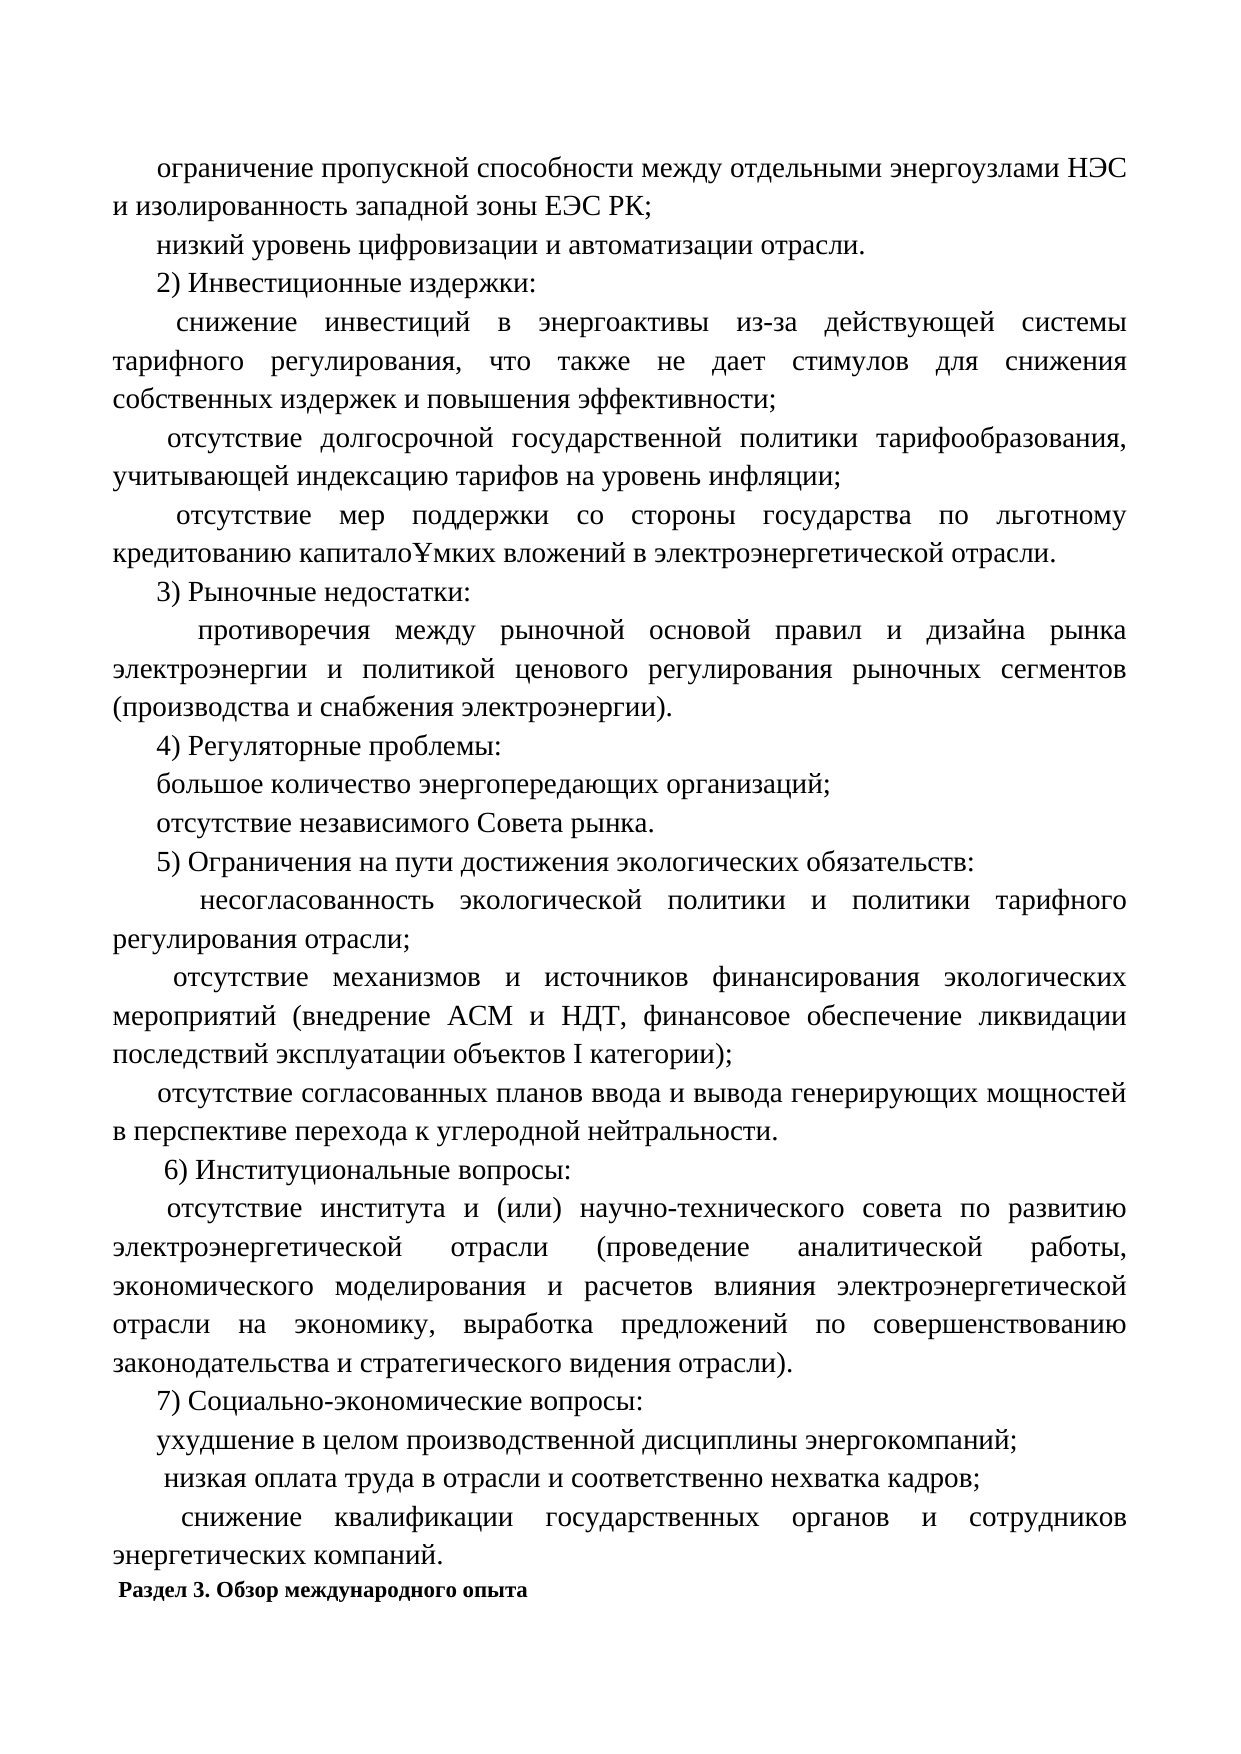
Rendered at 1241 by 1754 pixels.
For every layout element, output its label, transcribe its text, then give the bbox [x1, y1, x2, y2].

text Раздел 3. Обзор международного опыта [112, 1576, 1128, 1602]
text низкий уровень цифровизации и автоматизации отрасли. [112, 227, 1128, 261]
text 2) Инвестиционные издержки: [112, 266, 1128, 299]
text отсутствие механизмов и источников финансирования экологических мероприятий (внедрение АСМ и НДТ, финансовое обеспечение ликвидации последствий эксплуатации объектов I категории); [112, 959, 1128, 1070]
text низкая оплата труда в отрасли и соответственно нехватка кадров; [112, 1460, 1128, 1494]
text снижение квалификации государственных органов и сотрудников энергетических компаний. [112, 1499, 1128, 1571]
text отсутствие института и (или) научно-технического совета по развитию электроэнергетической отрасли (проведение аналитической работы, экономического моделирования и расчетов влияния электроэнергетической отрасли на экономику, выработка предложений по совершенствованию законодательства и стратегического видения отрасли). [112, 1191, 1128, 1378]
text 6) Институциональные вопросы: [112, 1152, 1128, 1186]
text противоречия между рыночной основой правил и дизайна рынка электроэнергии и политикой ценового регулирования рыночных сегментов (производства и снабжения электроэнергии). [112, 612, 1128, 723]
text 4) Регуляторные проблемы: [112, 728, 1128, 762]
text снижение инвестиций в энергоактивы из-за действующей системы тарифного регулирования, что также не дает стимулов для снижения собственных издержек и повышения эффективности; [112, 304, 1128, 415]
text 7) Социально-экономические вопросы: [112, 1383, 1128, 1417]
text большое количество энергопередающих организаций; [112, 767, 1128, 800]
text 3) Рыночные недостатки: [112, 574, 1128, 607]
text ухудшение в целом производственной дисциплины энергокомпаний; [112, 1422, 1128, 1455]
text ограничение пропускной способности между отдельными энергоузлами НЭС и изолированность западной зоны ЕЭС РК; [112, 150, 1128, 222]
text несогласованность экологической политики и политики тарифного регулирования отрасли; [112, 882, 1128, 954]
text отсутствие мер поддержки со стороны государства по льготному кредитованию капиталоҰмких вложений в электроэнергетической отрасли. [112, 497, 1128, 569]
text 5) Ограничения на пути достижения экологических обязательств: [112, 844, 1128, 877]
text отсутствие независимого Совета рынка. [112, 805, 1128, 839]
text отсутствие согласованных планов ввода и вывода генерирующих мощностей в перспективе перехода к углеродной нейтральности. [112, 1075, 1128, 1147]
text отсутствие долгосрочной государственной политики тарифообразования, учитывающей индексацию тарифов на уровень инфляции; [112, 420, 1128, 492]
